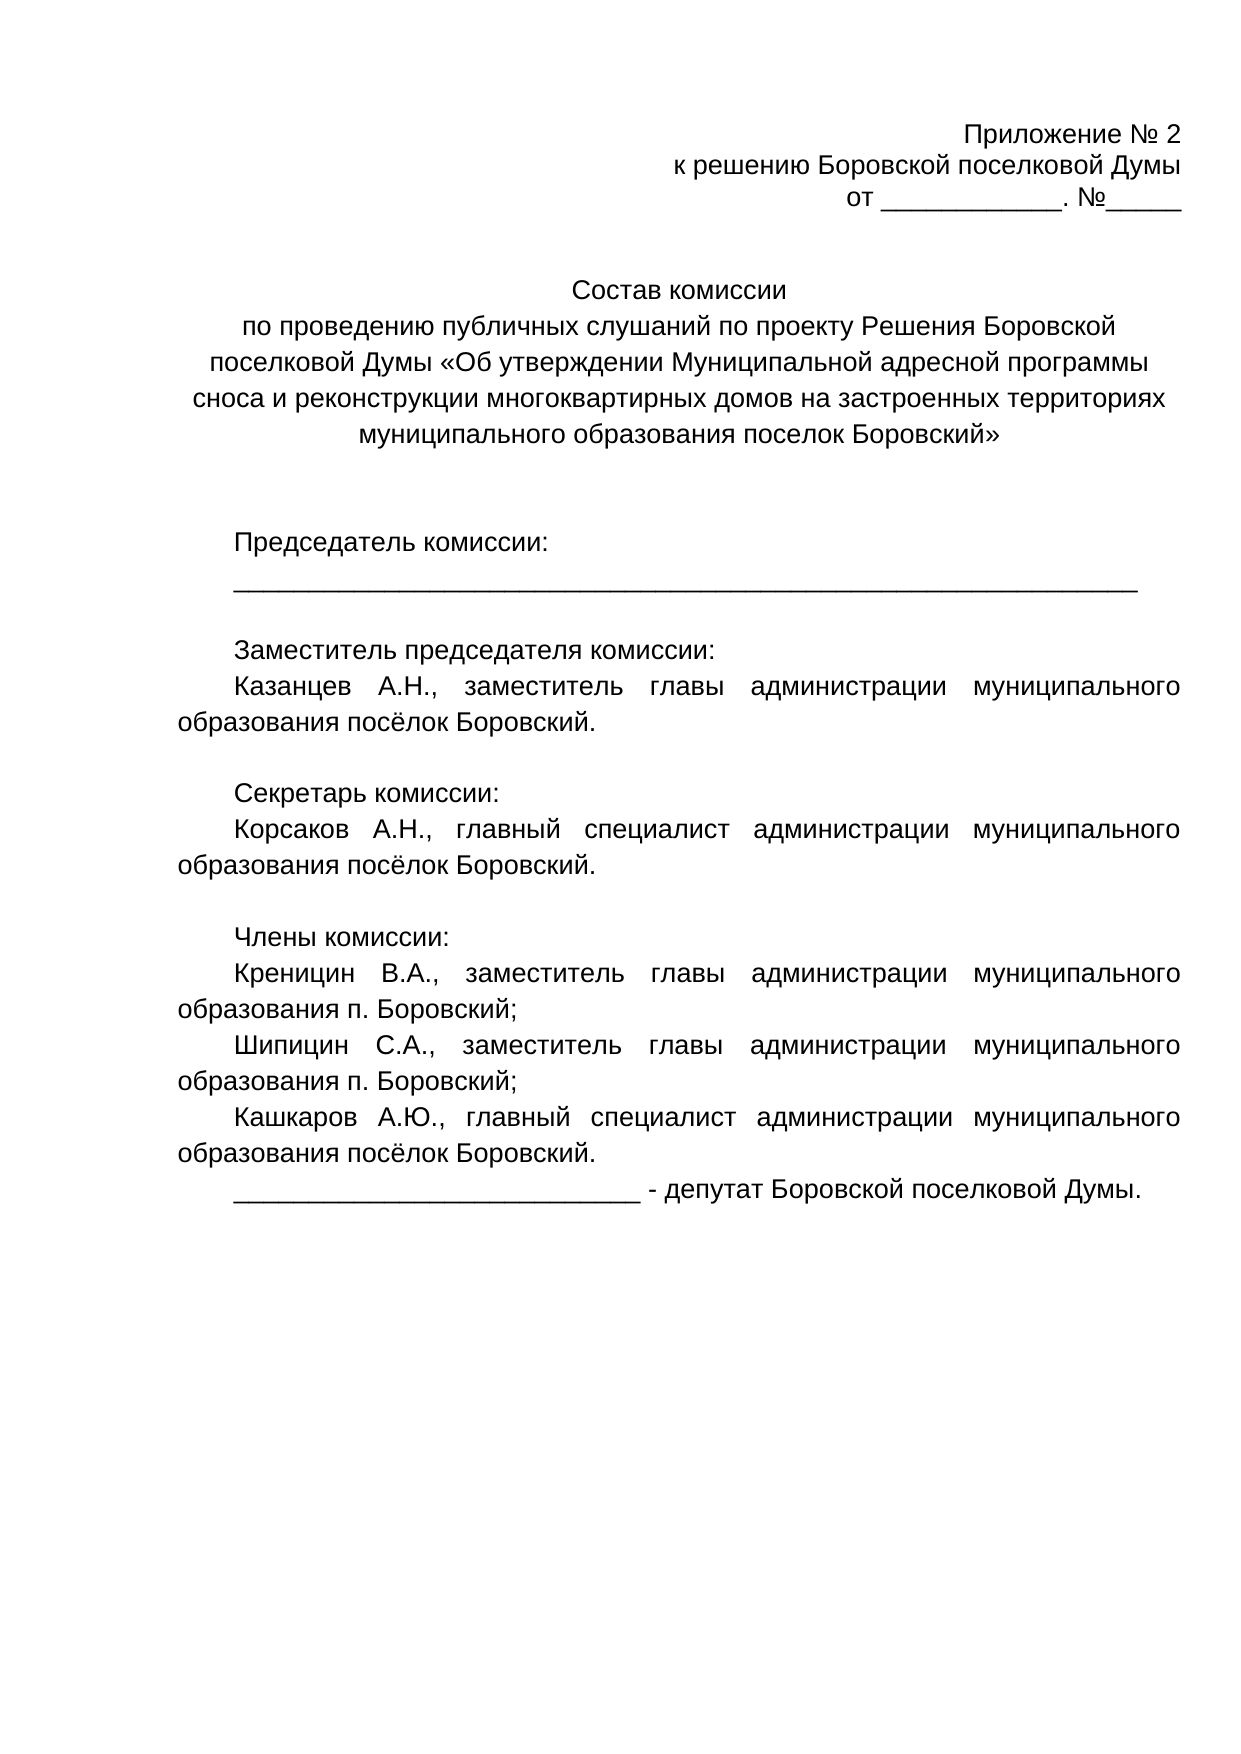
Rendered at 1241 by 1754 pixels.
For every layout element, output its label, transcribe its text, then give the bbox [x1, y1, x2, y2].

text Приложение № 2 [177, 118, 1181, 149]
text ___________________________ - депутат Боровской поселковой Думы. [177, 1173, 1181, 1204]
text Кашкаров А.Ю., главный специалист администрации муниципального образования посёлок Боровский. [177, 1101, 1181, 1168]
text Состав комиссии [177, 274, 1181, 306]
text Казанцев А.Н., заместитель главы администрации муниципального образования посёлок Боровский. [177, 670, 1181, 737]
text Заместитель председателя комиссии: [177, 634, 1181, 665]
text Секретарь комиссии: [177, 777, 1181, 809]
text Члены комиссии: [177, 921, 1181, 952]
text Председатель комиссии: [177, 526, 1181, 557]
text ____________________________________________________________ [177, 562, 1181, 593]
text к решению Боровской поселковой Думы [177, 149, 1181, 181]
text Шипицин С.А., заместитель главы администрации муниципального образования п. Боровский; [177, 1029, 1181, 1096]
text Креницин В.А., заместитель главы администрации муниципального образования п. Боровский; [177, 957, 1181, 1024]
text Корсаков А.Н., главный специалист администрации муниципального образования посёлок Боровский. [177, 813, 1181, 881]
text по проведению публичных слушаний по проекту Решения Боровской поселковой Думы «Об утверждении Муниципальной адресной программы сноса и реконструкции многоквартирных домов на застроенных территориях муниципального образования поселок Боровский» [177, 310, 1181, 449]
text от ____________. №_____ [177, 181, 1181, 212]
